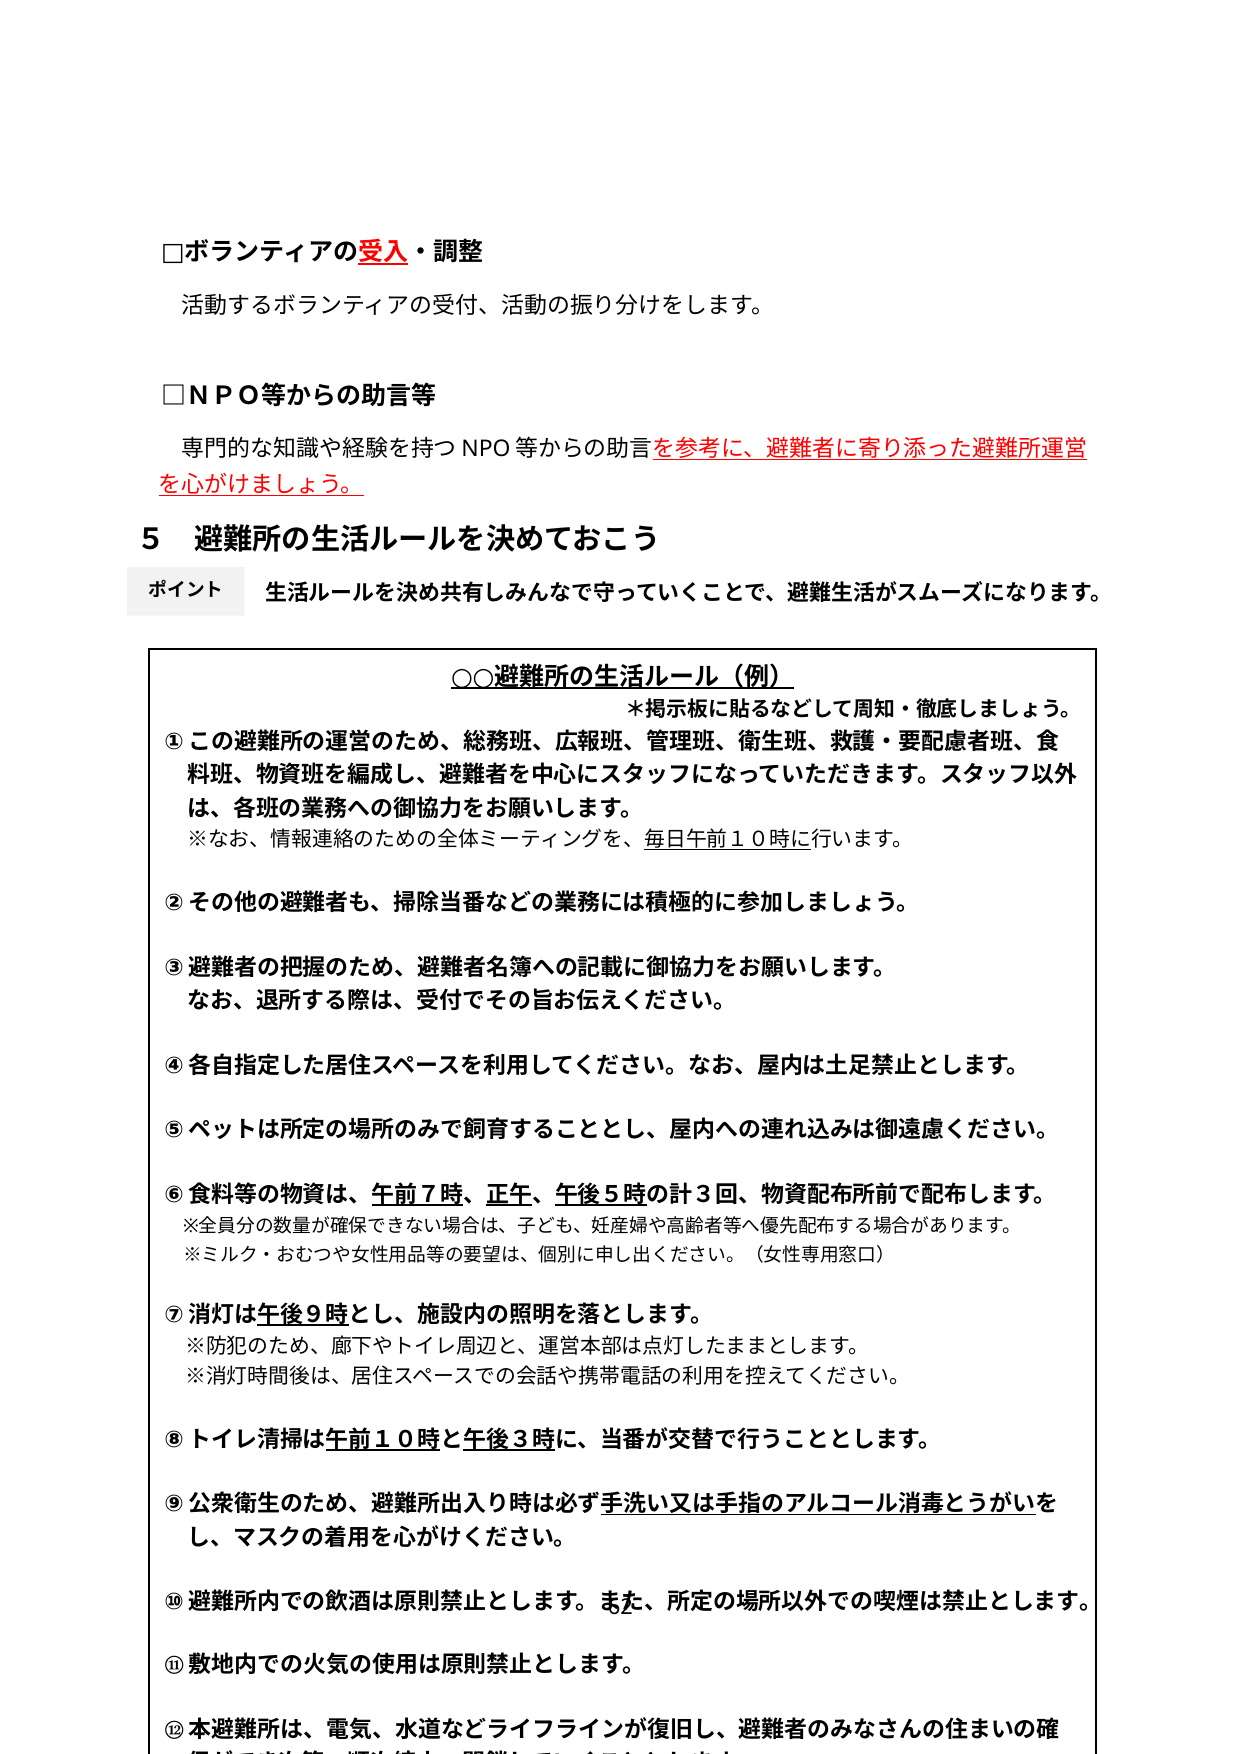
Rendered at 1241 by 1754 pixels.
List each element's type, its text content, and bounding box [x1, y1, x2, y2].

text □ＮＰＯ等からの助言等 [136, 357, 1104, 429]
text ５ 避難所の生活ルールを決めておこう [136, 501, 1104, 572]
text 専門的な知識や経験を持つNPO等からの助言を参考に、避難者に寄り添った避難所運営を心がけましょう。 [136, 429, 1104, 501]
text □ボランティアの受入・調整 [136, 214, 1104, 286]
text 活動するボランティアの受付、活動の振り分けをします。 [136, 286, 1104, 322]
